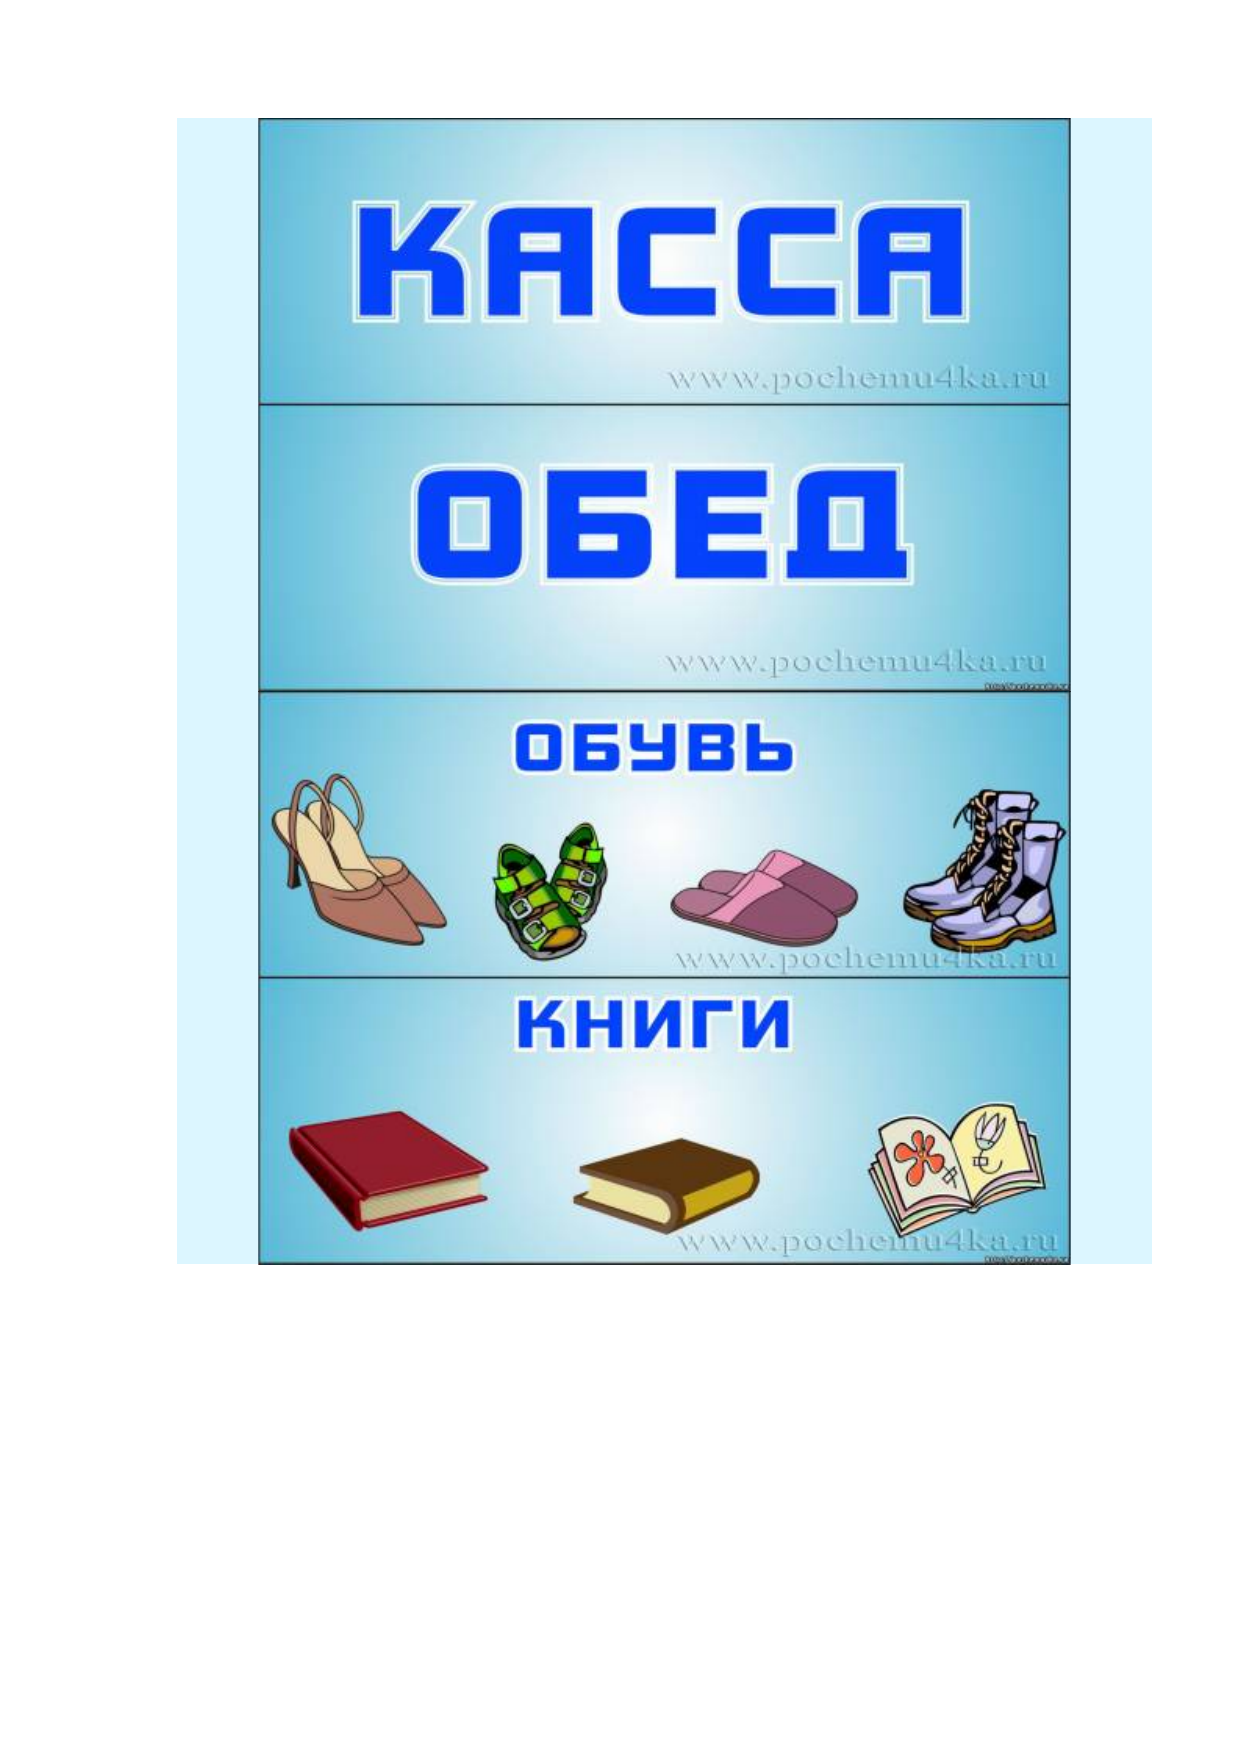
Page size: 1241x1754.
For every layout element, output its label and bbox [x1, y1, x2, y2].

picture [258, 118, 1071, 1265]
